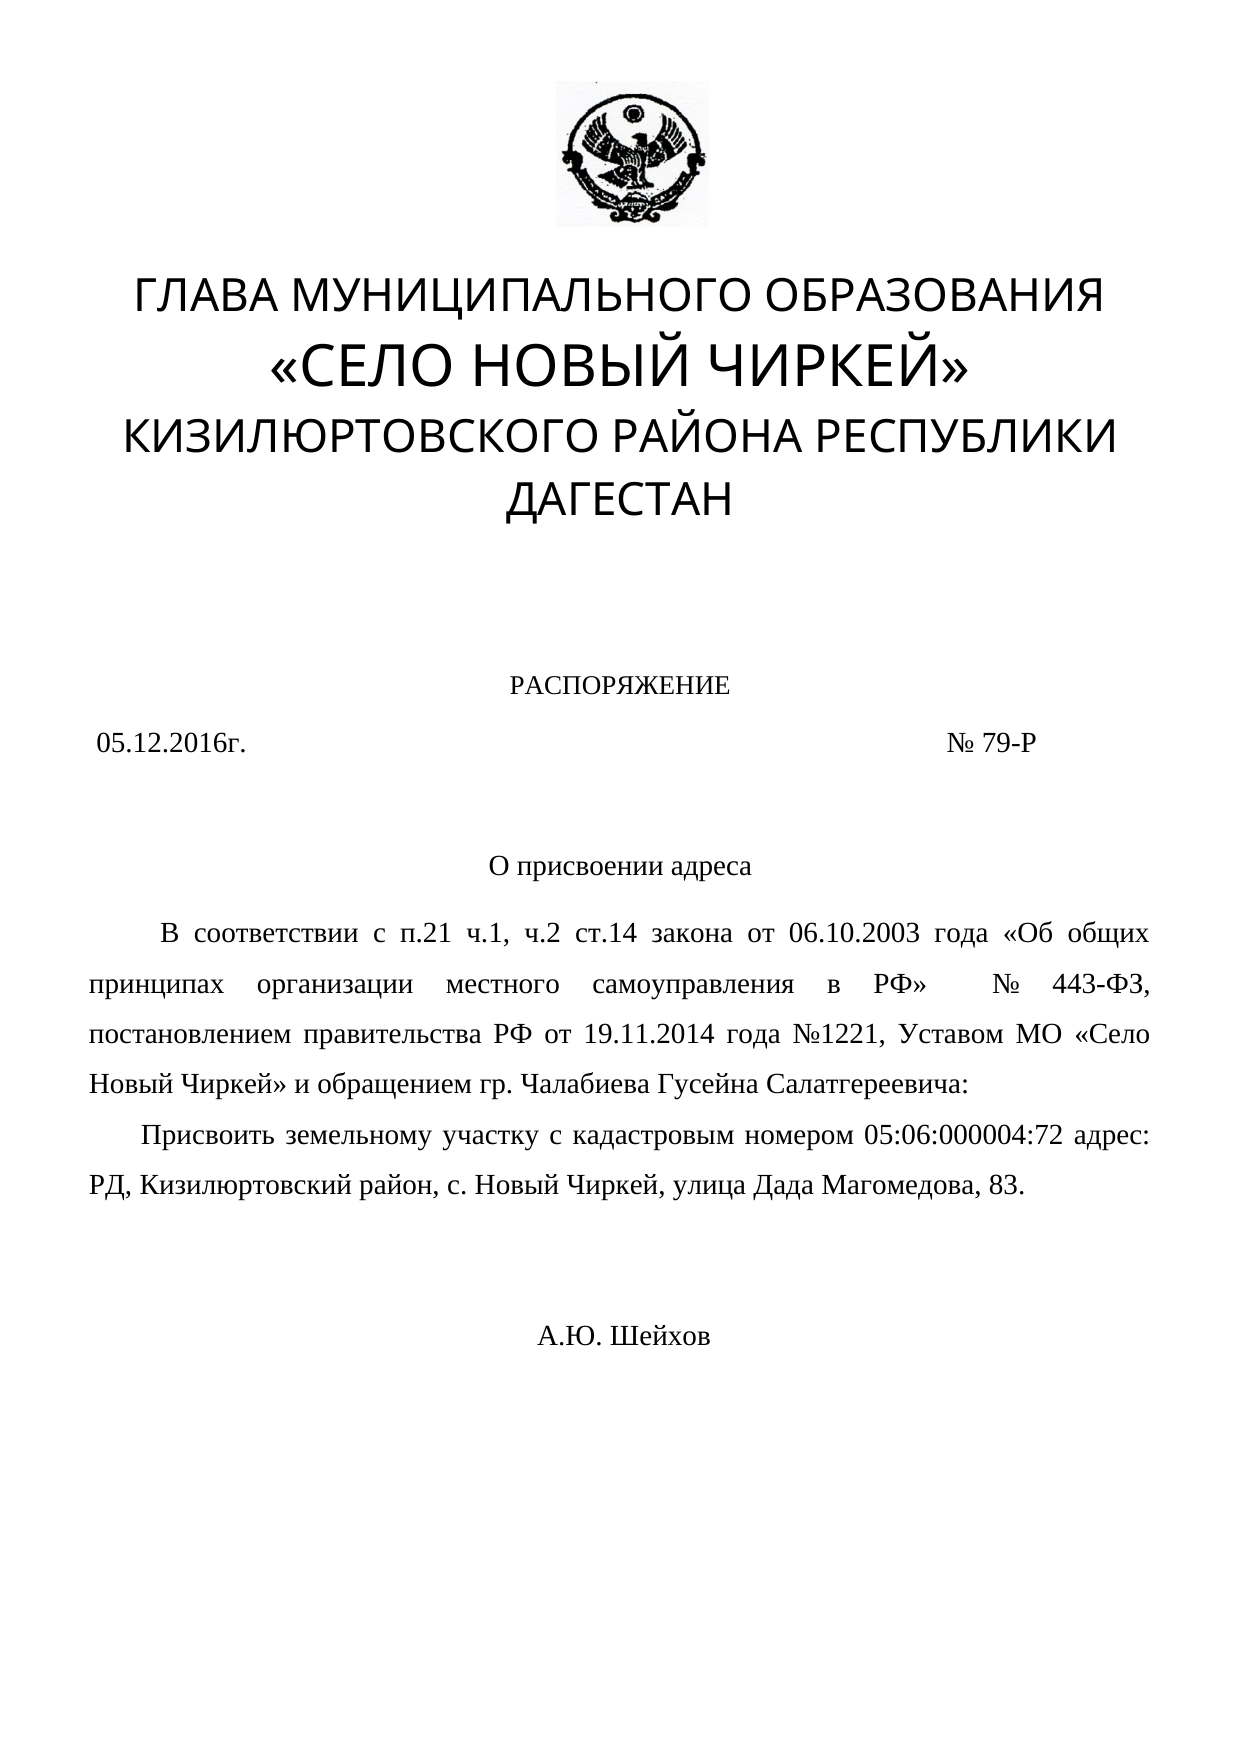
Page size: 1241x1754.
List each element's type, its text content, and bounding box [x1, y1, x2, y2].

text В соответствии с п.21 ч.1, ч.2 ст.14 закона от 06.10.2003 года «Об общих принципах организации местного самоуправления в РФ» № 443-ФЗ, постановлением правительства РФ от 19.11.2014 года №1221, Уставом МО «Село Новый Чиркей» и обращением гр. Чалабиева Гусейна Салатгереевича: [89, 916, 1152, 1100]
picture [556, 81, 709, 227]
text «СЕЛО НОВЫЙ ЧИРКЕЙ» [89, 324, 1152, 404]
text Присвоить земельному участку с кадастровым номером 05:06:000004:72 адрес: РД, Кизилюртовский район, с. Новый Чиркей, улица Дада Магомедова, 83. [89, 1117, 1152, 1201]
text 05.12.2016г. № 79-Р [89, 725, 1152, 759]
text РАСПОРЯЖЕНИЕ [89, 669, 1152, 700]
text О присвоении адреса [89, 848, 1152, 882]
text КИЗИЛЮРТОВСКОГО РАЙОНА РЕСПУБЛИКИ ДАГЕСТАН [89, 404, 1152, 529]
text А.Ю. Шейхов [89, 1318, 1152, 1352]
text ГЛАВА МУНИЦИПАЛЬНОГО ОБРАЗОВАНИЯ [89, 262, 1152, 324]
